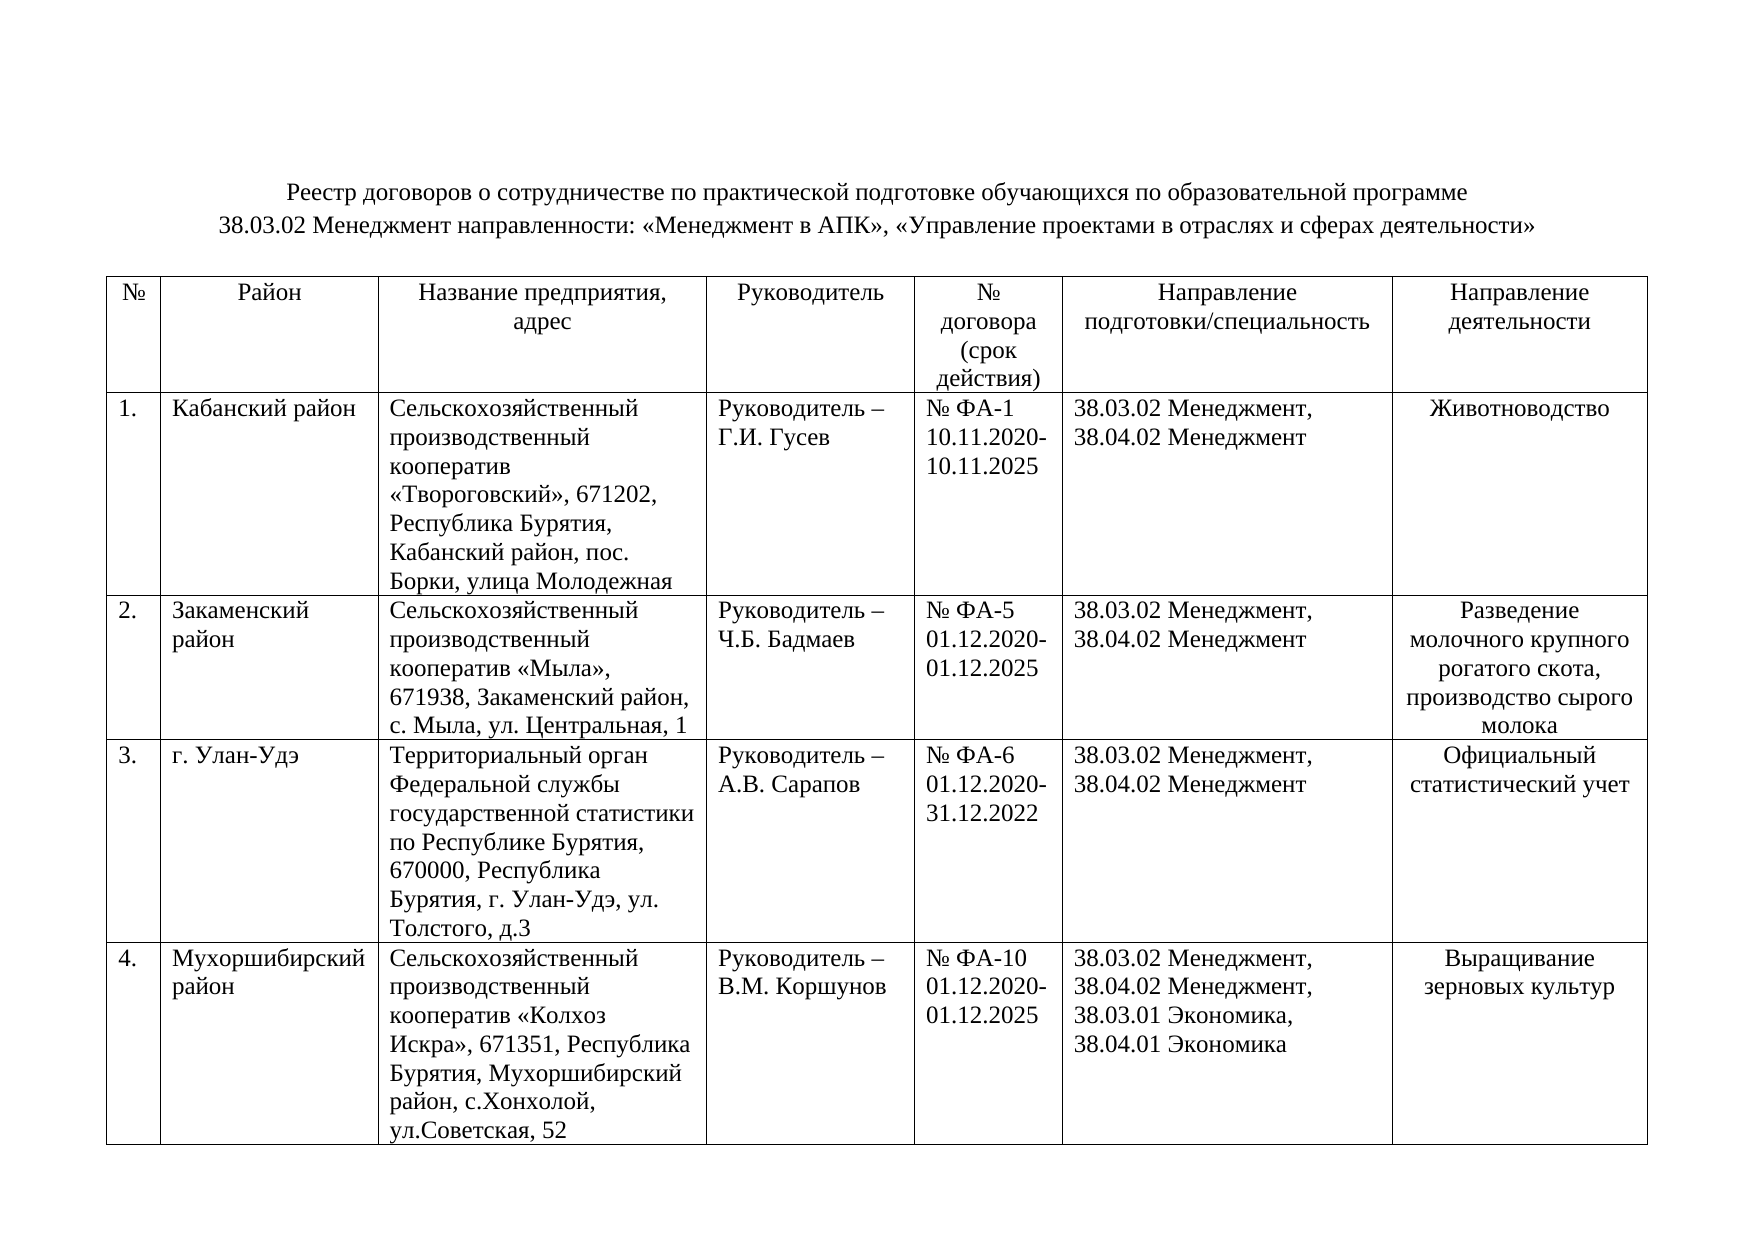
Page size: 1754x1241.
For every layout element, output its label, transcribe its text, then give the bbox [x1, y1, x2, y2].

table_cell 38.03.02 Менеджмент, 38.04.02 Менеджмент [1063, 393, 1392, 594]
table_cell Официальный статистический учет [1393, 740, 1647, 942]
table_cell 38.03.02 Менеджмент, 38.04.02 Менеджмент [1063, 740, 1392, 942]
table_cell Руководитель – Г.И. Гусев [707, 393, 914, 594]
table_header Район [161, 277, 378, 392]
table_cell Кабанский район [161, 393, 378, 594]
table_cell Сельскохозяйственный производственный кооператив «Твороговский», 671202, Республика Бурятия, Кабанский район, пос. Борки, улица Молодежная [379, 393, 706, 594]
table_header № [107, 277, 160, 392]
table_cell № ФА-5 01.12.2020-01.12.2025 [915, 596, 1062, 739]
table_cell 3. [107, 740, 160, 942]
text Реестр договоров о сотрудничестве по практической подготовке обучающихся по образовательной программе [118, 177, 1636, 206]
table_header Руководитель [707, 277, 914, 392]
table_cell № ФА-6 01.12.2020-31.12.2022 [915, 740, 1062, 942]
table_cell 4. [107, 943, 160, 1144]
table_cell 1. [107, 393, 160, 594]
table_header Направление подготовки/специальность [1063, 277, 1392, 392]
table_cell Выращивание зерновых культур [1393, 943, 1647, 1144]
table_header Направление деятельности [1393, 277, 1647, 392]
table_cell № ФА-10 01.12.2020-01.12.2025 [915, 943, 1062, 1144]
table_cell Территориальный орган Федеральной службы государственной статистики по Республике Бурятия, 670000, Республика Бурятия, г. Улан-Удэ, ул. Толстого, д.3 [379, 740, 706, 942]
table_cell 38.03.02 Менеджмент, 38.04.02 Менеджмент, 38.03.01 Экономика, 38.04.01 Экономика [1063, 943, 1392, 1144]
table_cell 2. [107, 596, 160, 739]
table_cell 38.03.02 Менеджмент, 38.04.02 Менеджмент [1063, 596, 1392, 739]
table_cell Животноводство [1393, 393, 1647, 594]
table_cell № ФА-1 10.11.2020-10.11.2025 [915, 393, 1062, 594]
table_cell Разведение молочного крупного рогатого скота, производство сырого молока [1393, 596, 1647, 739]
table_cell Руководитель – А.В. Сарапов [707, 740, 914, 942]
table_cell Руководитель – Ч.Б. Бадмаев [707, 596, 914, 739]
text 38.03.02 Менеджмент направленности: «Менеджмент в АПК», «Управление проектами в отраслях и сферах деятельности» [118, 210, 1636, 239]
table_cell г. Улан-Удэ [161, 740, 378, 942]
table_header Название предприятия, адрес [379, 277, 706, 392]
table_cell Мухоршибирский район [161, 943, 378, 1144]
table_cell Руководитель – В.М. Коршунов [707, 943, 914, 1144]
table_header № договора (срок действия) [915, 277, 1062, 392]
table_cell Закаменский район [161, 596, 378, 739]
table_cell Сельскохозяйственный производственный кооператив «Колхоз Искра», 671351, Республика Бурятия, Мухоршибирский район, с.Хонхолой, ул.Советская, 52 [379, 943, 706, 1144]
table_cell Сельскохозяйственный производственный кооператив «Мыла», 671938, Закаменский район, с. Мыла, ул. Центральная, 1 [379, 596, 706, 739]
